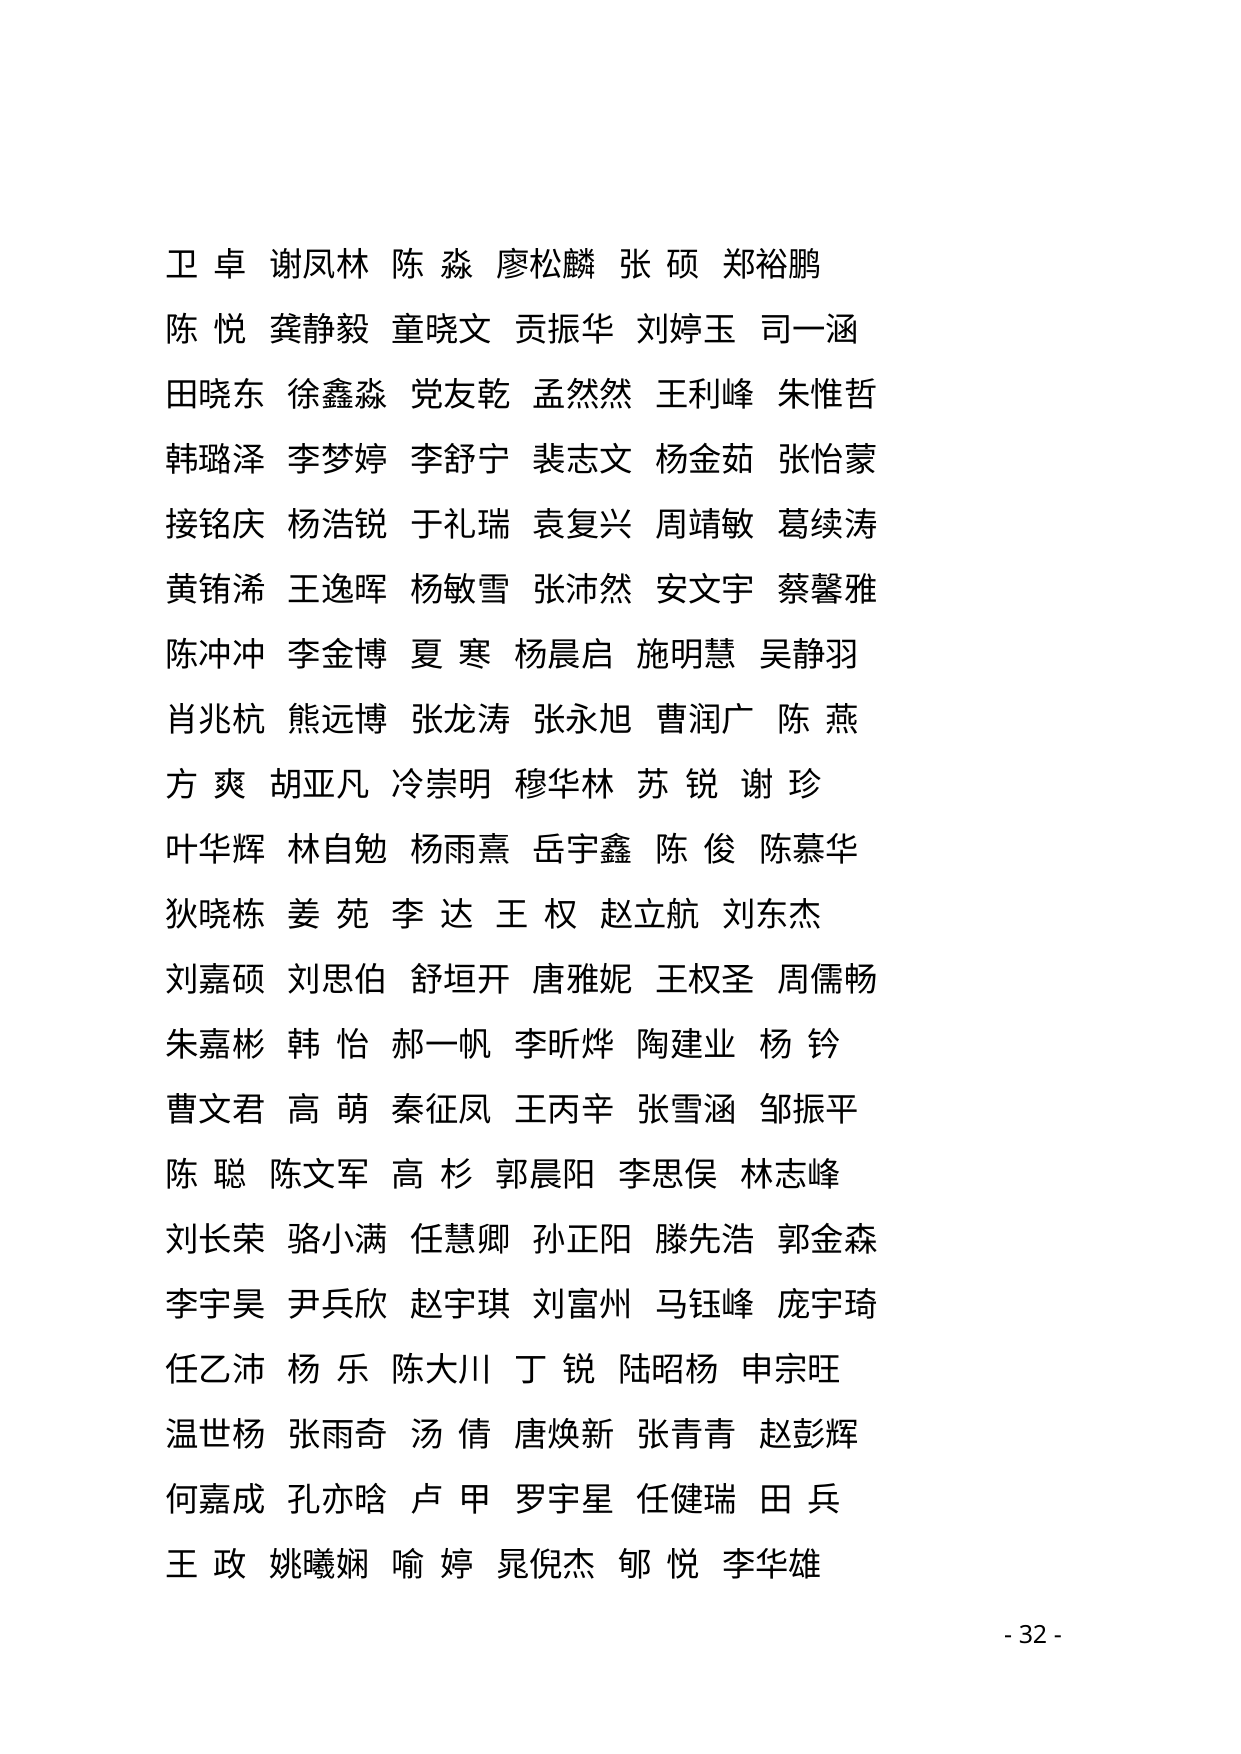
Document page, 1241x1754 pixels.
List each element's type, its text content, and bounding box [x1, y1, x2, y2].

text 狄晓栋 姜 苑 李 达 王 权 赵立航 刘东杰 [165, 880, 1087, 945]
text 接铭庆 杨浩锐 于礼瑞 袁复兴 周靖敏 葛续涛 [165, 490, 1087, 555]
text 刘长荣 骆小满 任慧卿 孙正阳 滕先浩 郭金森 [165, 1205, 1087, 1270]
text 李宇昊 尹兵欣 赵宇琪 刘富州 马钰峰 庞宇琦 [165, 1270, 1087, 1335]
text 曹文君 高 萌 秦征凤 王丙辛 张雪涵 邹振平 [165, 1075, 1087, 1140]
text 韩璐泽 李梦婷 李舒宁 裴志文 杨金茹 张怡蒙 [165, 425, 1087, 490]
text 王 政 姚曦娴 喻 婷 晁倪杰 郇 悦 李华雄 [165, 1530, 1087, 1595]
text 陈 聪 陈文军 高 杉 郭晨阳 李思俣 林志峰 [165, 1140, 1087, 1205]
text 田晓东 徐鑫淼 党友乾 孟然然 王利峰 朱惟哲 [165, 360, 1087, 425]
text 温世杨 张雨奇 汤 倩 唐焕新 张青青 赵彭辉 [165, 1400, 1087, 1465]
text 肖兆杭 熊远博 张龙涛 张永旭 曹润广 陈 燕 [165, 685, 1087, 750]
text 卫 卓 谢凤林 陈 淼 廖松麟 张 硕 郑裕鹏 [165, 230, 1087, 295]
text 何嘉成 孔亦晗 卢 甲 罗宇星 任健瑞 田 兵 [165, 1465, 1087, 1530]
text 方 爽 胡亚凡 冷崇明 穆华林 苏 锐 谢 珍 [165, 750, 1087, 815]
text 任乙沛 杨 乐 陈大川 丁 锐 陆昭杨 申宗旺 [165, 1335, 1087, 1400]
text 陈冲冲 李金博 夏 寒 杨晨启 施明慧 吴静羽 [165, 620, 1087, 685]
text 朱嘉彬 韩 怡 郝一帆 李昕烨 陶建业 杨 钤 [165, 1010, 1087, 1075]
text 黄铕浠 王逸晖 杨敏雪 张沛然 安文宇 蔡馨雅 [165, 555, 1087, 620]
text 刘嘉硕 刘思伯 舒垣开 唐雅妮 王权圣 周儒畅 [165, 945, 1087, 1010]
text 陈 悦 龚静毅 童晓文 贡振华 刘婷玉 司一涵 [165, 295, 1087, 360]
text 叶华辉 林自勉 杨雨熹 岳宇鑫 陈 俊 陈慕华 [165, 815, 1087, 880]
